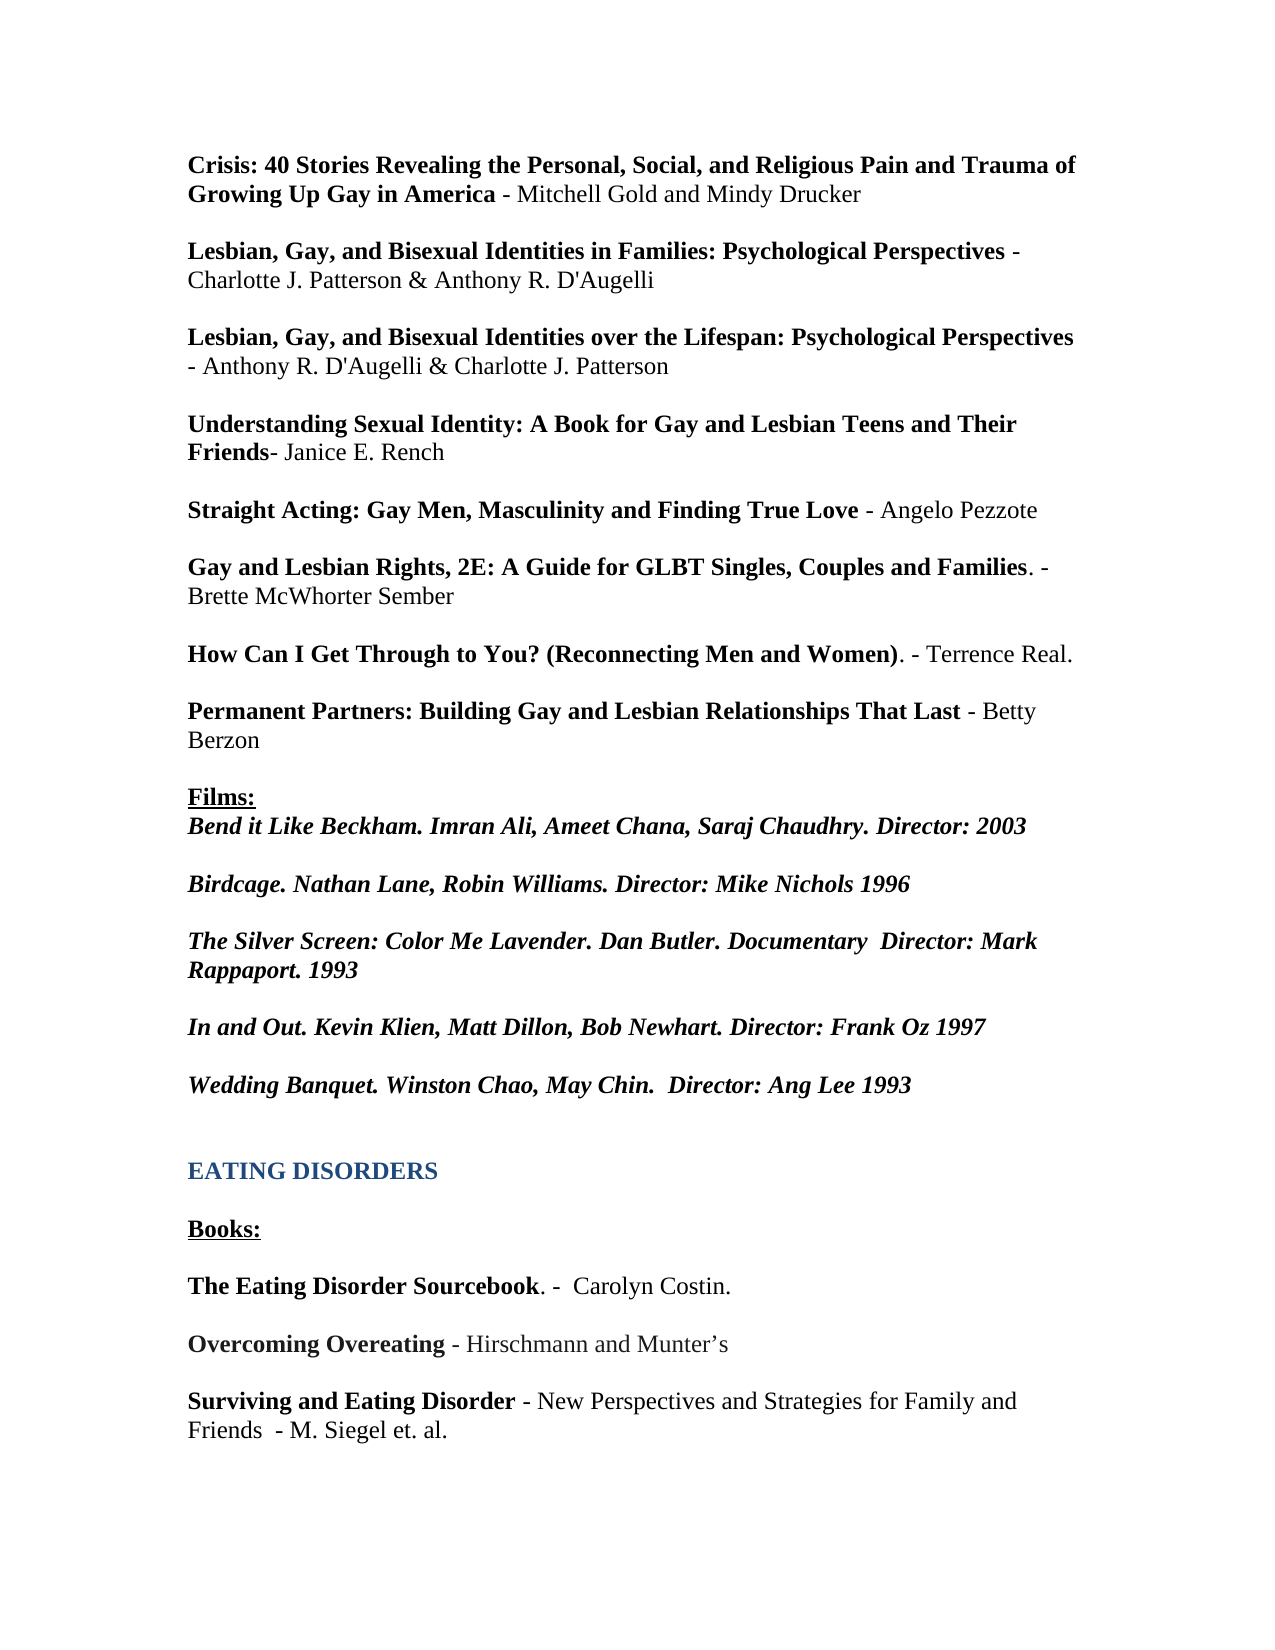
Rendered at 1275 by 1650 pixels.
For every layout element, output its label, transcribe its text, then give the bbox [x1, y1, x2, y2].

text EATING DISORDERS [187, 1156, 1087, 1185]
text Lesbian, Gay, and Bisexual Identities in Families: Psychological Perspectives - Charlotte J. Patterson & Anthony R. D'Augelli [187, 236, 1087, 294]
text Permanent Partners: Building Gay and Lesbian Relationships That Last - Betty Berzon [187, 696, 1087, 754]
text The Silver Screen: Color Me Lavender. Dan Butler. Documentary Director: Mark Rappaport. 1993 [187, 926, 1087, 984]
text Films: [187, 782, 1087, 811]
text Surviving and Eating Disorder - New Perspectives and Strategies for Family and Friends - M. Siegel et. al. [187, 1386, 1087, 1444]
text In and Out. Kevin Klien, Matt Dillon, Bob Newhart. Director: Frank Oz 1997 [187, 1012, 1087, 1041]
text Crisis: 40 Stories Revealing the Personal, Social, and Religious Pain and Trauma of Growing Up Gay in America - Mitchell Gold and Mindy Drucker [187, 150, 1087, 207]
text How Can I Get Through to You? (Reconnecting Men and Women). - Terrence Real. [187, 639, 1087, 667]
text Books: [187, 1214, 1087, 1242]
text Straight Acting: Gay Men, Masculinity and Finding True Love - Angelo Pezzote [187, 495, 1087, 524]
text Bend it Like Beckham. Imran Ali, Ameet Chana, Saraj Chaudhry. Director: 2003 [187, 811, 1087, 840]
text Gay and Lesbian Rights, 2E: A Guide for GLBT Singles, Couples and Families. - Brette McWhorter Sember [187, 552, 1087, 610]
text Birdcage. Nathan Lane, Robin Williams. Director: Mike Nichols 1996 [187, 869, 1087, 926]
text The Eating Disorder Sourcebook. - Carolyn Costin. [187, 1271, 1087, 1300]
text Wedding Banquet. Winston Chao, May Chin. Director: Ang Lee 1993 [187, 1070, 1087, 1099]
text Understanding Sexual Identity: A Book for Gay and Lesbian Teens and Their Friends- Janice E. Rench [187, 409, 1087, 466]
text Lesbian, Gay, and Bisexual Identities over the Lifespan: Psychological Perspectives - Anthony R. D'Augelli & Charlotte J. Patterson [187, 322, 1087, 380]
text Overcoming Overeating - Hirschmann and Munter’s [187, 1329, 1087, 1357]
